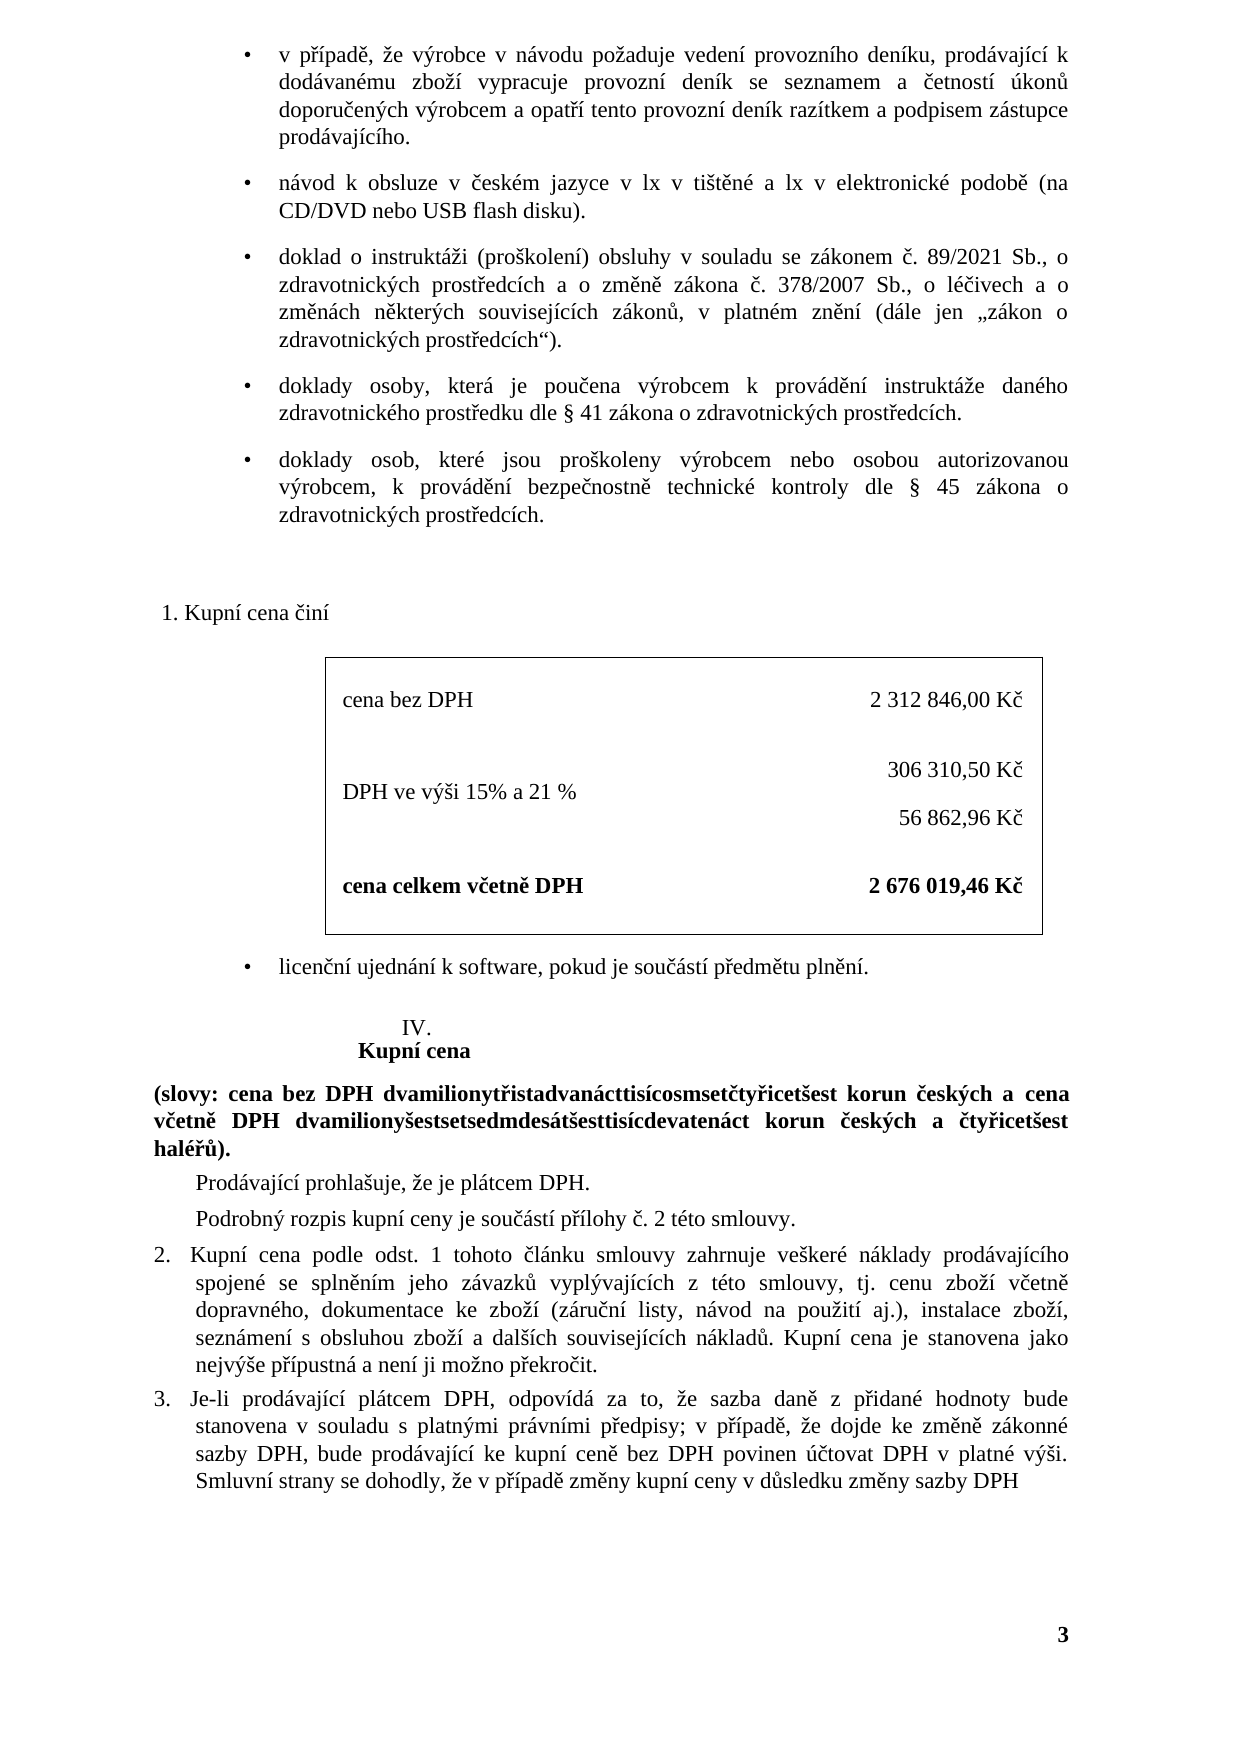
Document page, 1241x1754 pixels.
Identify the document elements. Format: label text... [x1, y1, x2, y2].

list Je-li prodávající plátcem DPH, odpovídá za to, že sazba daně z přidané hodnoty bude stanovena v souladu s platnými právními předpisy; v případě, že dojde ke změně zákonné sazby DPH, bude prodávající ke kupní ceně bez DPH povinen účtovat DPH v platné výši. Smluvní strany se dohodly, že v případě změny kupní ceny v důsledku změny sazby DPH [154, 1384, 1069, 1494]
table_header cena bez DPH [326, 666, 728, 735]
list doklad o instruktáži (proškolení) obsluhy v souladu se zákonem č. 89/2021 Sb., o zdravotnických prostředcích a o změně zákona č. 378/2007 Sb., o léčivech a o změnách některých souvisejících zákonů, v platném znění (dále jen „zákon o zdravotnických prostředcích“). [243, 242, 1069, 352]
list návod k obsluze v českém jazyce v lx v tištěné a lx v elektronické podobě (na CD/DVD nebo USB flash disku). [243, 169, 1069, 224]
list doklady osob, které jsou proškoleny výrobcem nebo osobou autorizovanou výrobcem, k provádění bezpečnostně technické kontroly dle § 45 zákona o zdravotnických prostředcích. [243, 445, 1069, 527]
text IV. [402, 1017, 1213, 1040]
table_cell 2 676 019,46 Kč [728, 851, 1042, 922]
text Podrobný rozpis kupní ceny je součástí přílohy č. 2 této smlouvy. [195, 1208, 1213, 1231]
table_cell 306 310,50 Kč [728, 735, 1042, 807]
text Prodávající prohlašuje, že je plátcem DPH. [195, 1172, 1213, 1195]
table_cell DPH ve výši 15% a 21 % [326, 735, 728, 851]
list doklady osoby, která je poučena výrobcem k provádění instruktáže daného zdravotnického prostředku dle § 41 zákona o zdravotnických prostředcích. [243, 371, 1069, 426]
table_cell cena celkem včetně DPH [326, 851, 728, 922]
list v případě, že výrobce v návodu požaduje vedení provozního deníku, prodávající k dodávanému zboží vypracuje provozní deník se seznamem a četností úkonů doporučených výrobcem a opatří tento provozní deník razítkem a podpisem zástupce prodávajícího. [243, 40, 1069, 150]
list licenční ujednání k software, pokud je součástí předmětu plnění. [243, 550, 1213, 979]
table_cell 56 862,96 Kč [728, 807, 1042, 851]
text (slovy: cena bez DPH dvamilionytřistadvanácttisícosmsetčtyřicetšest korun českých a cena včetně DPH dvamilionyšestsetsedmdesátšesttisícdevatenáct korun českých a čtyřicetšest haléřů). [154, 1079, 1069, 1162]
text Kupní cena [358, 1040, 1213, 1063]
list Kupní cena podle odst. 1 tohoto článku smlouvy zahrnuje veškeré náklady prodávajícího spojené se splněním jeho závazků vyplývajících z této smlouvy, tj. cenu zboží včetně dopravného, dokumentace ke zboží (záruční listy, návod na použití aj.), instalace zboží, seznámení s obsluhou zboží a dalších souvisejících nákladů. Kupní cena je stanovena jako nejvýše přípustná a není ji možno překročit. [154, 1241, 1069, 1378]
table_header 2 312 846,00 Kč [728, 666, 1042, 735]
